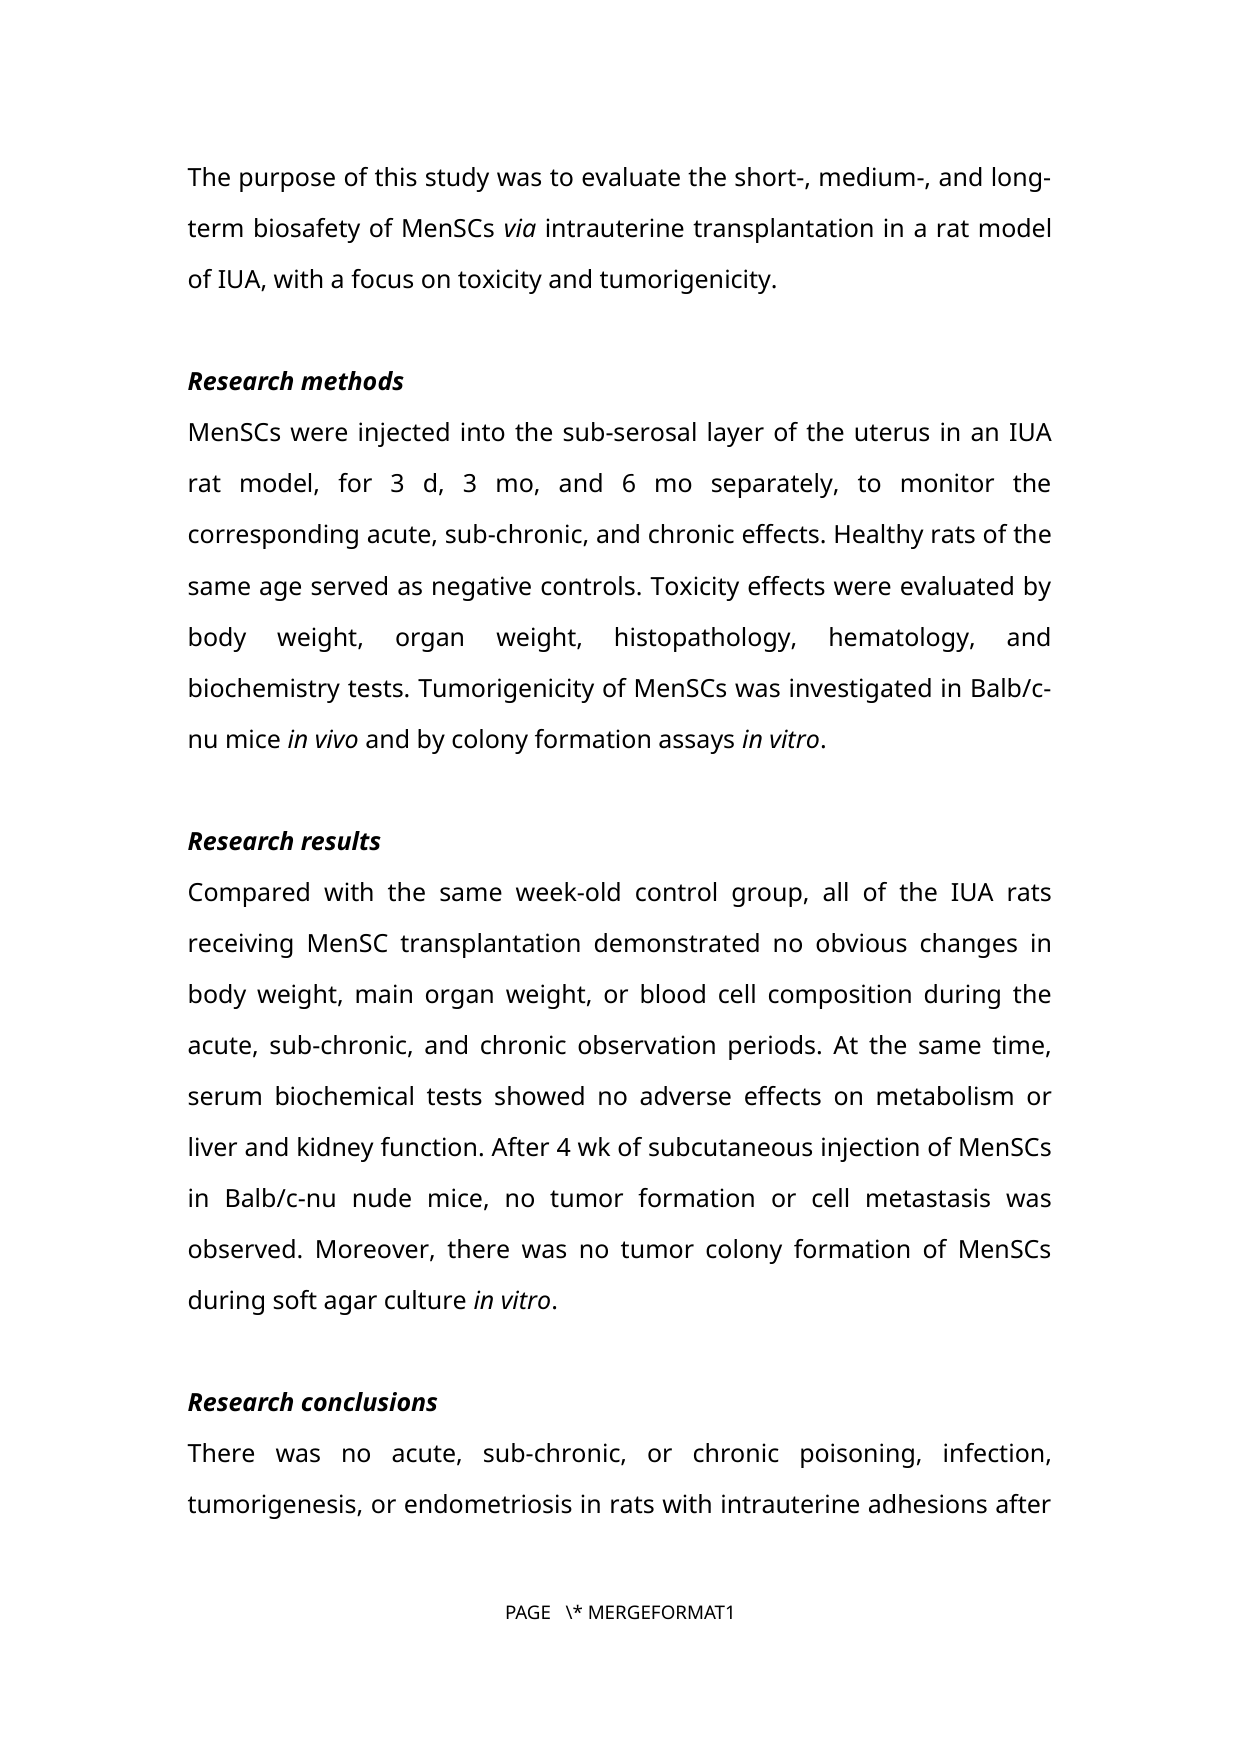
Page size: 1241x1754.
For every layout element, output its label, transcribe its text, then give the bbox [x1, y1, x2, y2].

text MenSCs were injected into the sub-serosal layer of the uterus in an IUA rat model, for 3 d, 3 mo, and 6 mo separately, to monitor the corresponding acute, sub-chronic, and chronic effects. Healthy rats of the same age served as negative controls. Toxicity effects were evaluated by body weight, organ weight, histopathology, hematology, and biochemistry tests. Tumorigenicity of MenSCs was investigated in Balb/c-nu mice in vivo and by colony formation assays in vitro. [187, 415, 1053, 755]
text Research conclusions [187, 1385, 1053, 1419]
text The purpose of this study was to evaluate the short-, medium-, and long-term biosafety of MenSCs via intrauterine transplantation in a rat model of IUA, with a focus on toxicity and tumorigenicity. [187, 160, 1053, 296]
text Research results [187, 823, 1053, 857]
text Research methods [187, 364, 1053, 398]
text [187, 1436, 1053, 1521]
text Compared with the same week-old control group, all of the IUA rats receiving MenSC transplantation demonstrated no obvious changes in body weight, main organ weight, or blood cell composition during the acute, sub-chronic, and chronic observation periods. At the same time, serum biochemical tests showed no adverse effects on metabolism or liver and kidney function. After 4 wk of subcutaneous injection of MenSCs in Balb/c-nu nude mice, no tumor formation or cell metastasis was observed. Moreover, there was no tumor colony formation of MenSCs during soft agar culture in vitro. [187, 874, 1053, 1317]
